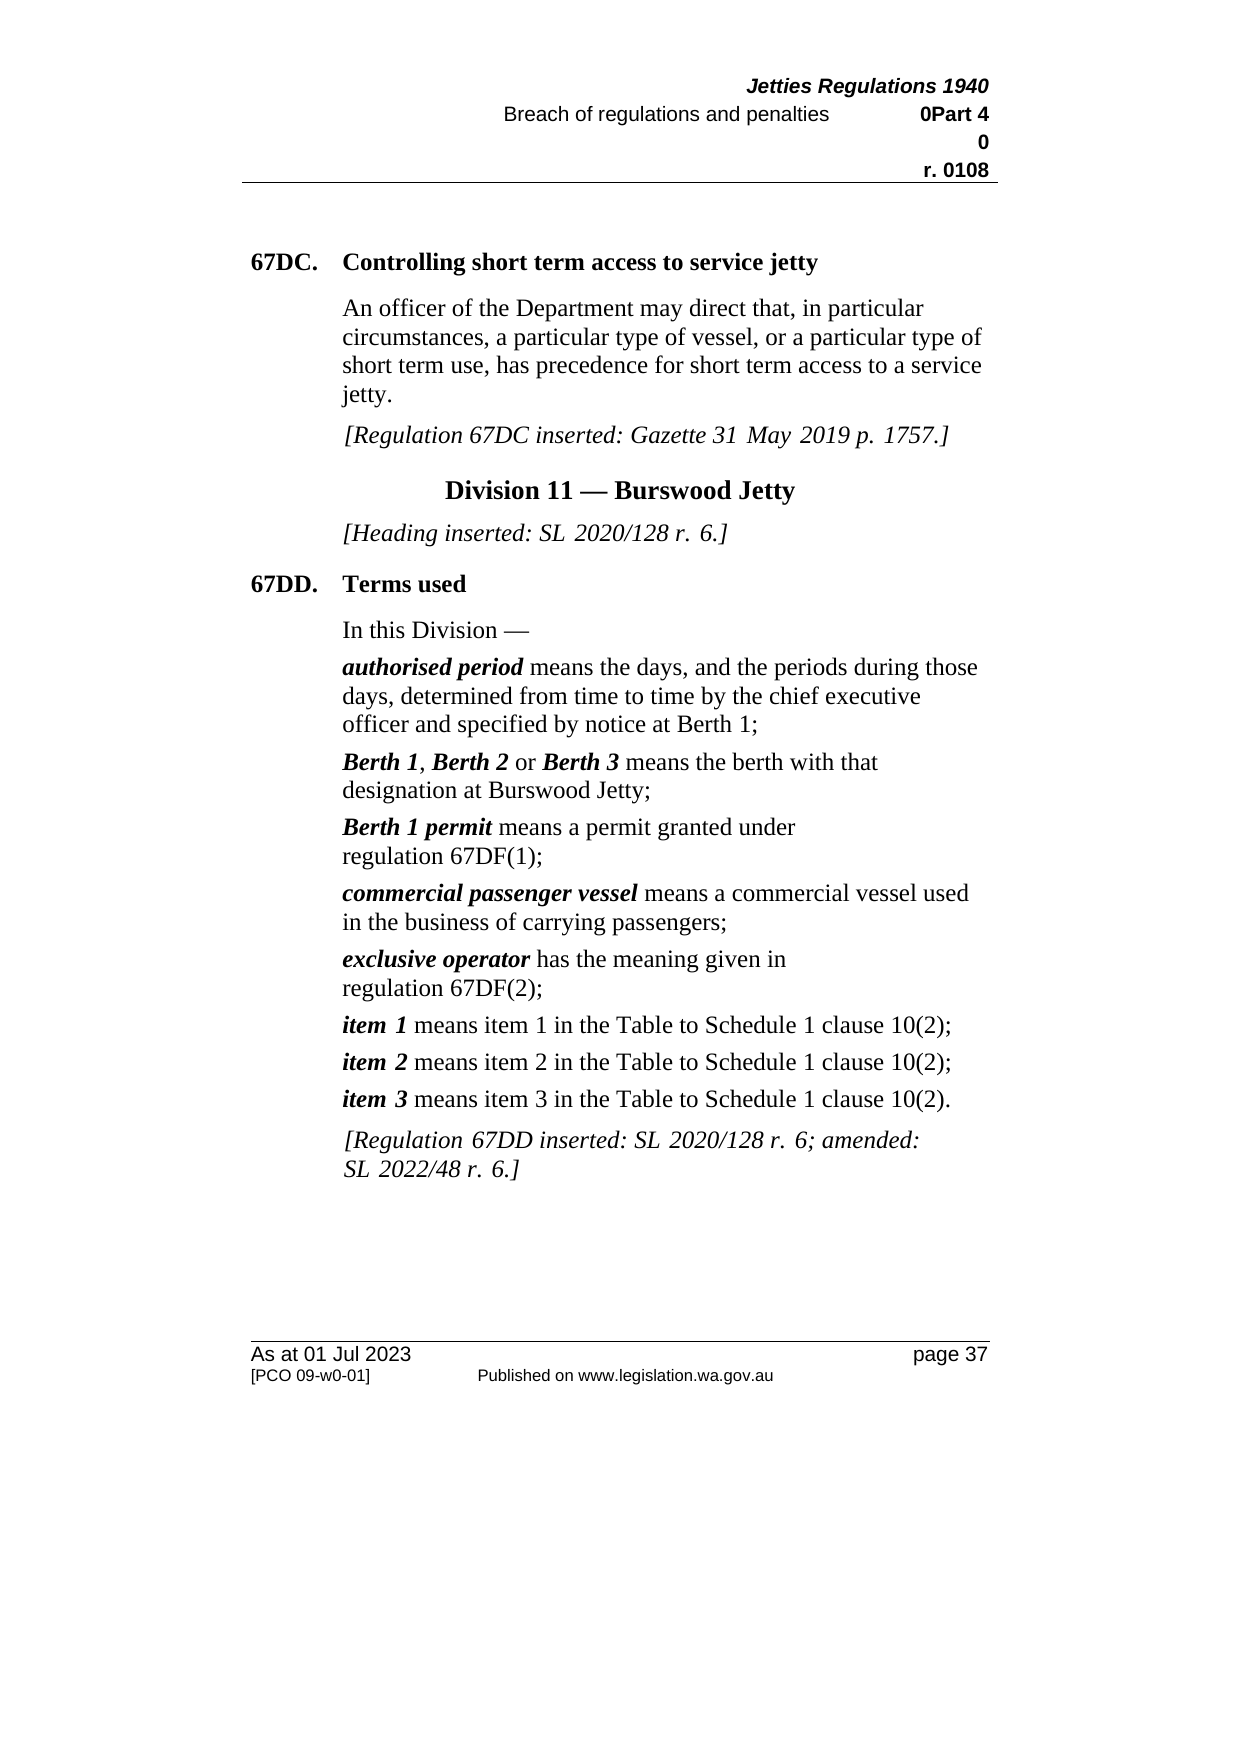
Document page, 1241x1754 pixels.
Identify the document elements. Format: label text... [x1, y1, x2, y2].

text [Regulation 67DC inserted: Gazette 31 May 2019 p. 1757.] [251, 420, 990, 449]
text commercial passenger vessel means a commercial vessel used in the business of carrying passengers; [251, 878, 990, 936]
text authorised period means the days, and the periods during those days, determined from time to time by the chief executive officer and specified by notice at Berth 1; [251, 652, 990, 738]
text An officer of the Department may direct that, in particular circumstances, a particular type of vessel, or a particular type of short term use, has precedence for short term access to a service jetty. [251, 293, 990, 408]
text item 2 means item 2 in the Table to Schedule 1 clause 10(2); [251, 1047, 990, 1076]
subtitle Division 11 — Burswood Jetty [251, 474, 990, 505]
text Berth 1 permit means a permit granted under regulation 67DF(1); [251, 812, 990, 870]
text item 1 means item 1 in the Table to Schedule 1 clause 10(2); [251, 1010, 990, 1039]
text In this Division — [251, 615, 990, 644]
subtitle 67DD. Terms used [251, 569, 990, 598]
subtitle 67DC. Controlling short term access to service jetty [251, 247, 990, 276]
text exclusive operator has the meaning given in regulation 67DF(2); [251, 944, 990, 1002]
text [Regulation 67DD inserted: SL 2020/128 r. 6; amended: SL 2022/48 r. 6.] [251, 1125, 990, 1183]
subtitle [Heading inserted: SL 2020/128 r. 6.] [251, 518, 990, 547]
text item 3 means item 3 in the Table to Schedule 1 clause 10(2). [251, 1084, 990, 1113]
text Berth 1, Berth 2 or Berth 3 means the berth with that designation at Burswood Jetty; [251, 747, 990, 804]
